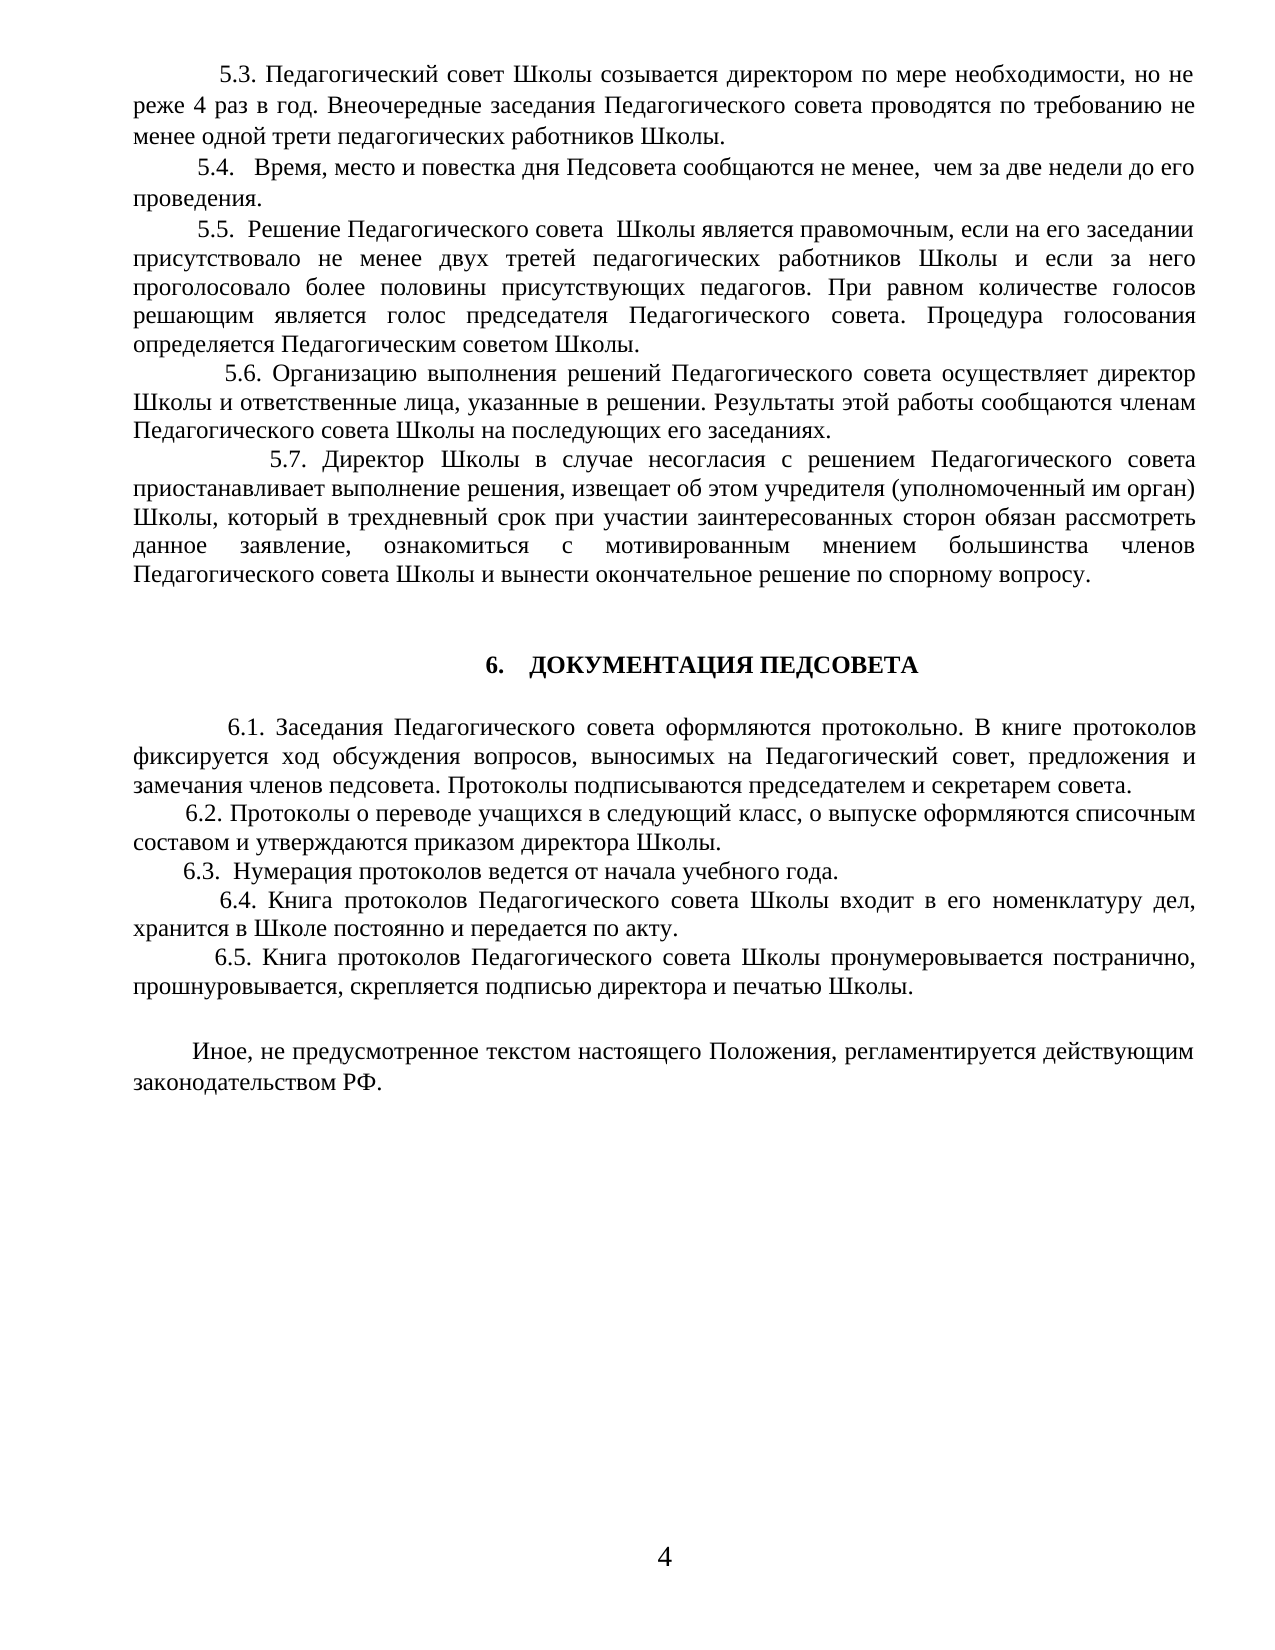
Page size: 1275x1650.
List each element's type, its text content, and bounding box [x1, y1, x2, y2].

text Иное, не предусмотренное текстом настоящего Положения, регламентируется действующим законодательством РФ. [133, 1036, 1196, 1096]
text 5.4. Время, место и повестка дня Педсовета сообщаются не менее, чем за две недели до его проведения. [133, 152, 1196, 212]
text 6.2. Протоколы о переводе учащихся в следующий класс, о выпуске оформляются списочным составом и утверждаются приказом директора Школы. [133, 798, 1196, 856]
text 6.1. Заседания Педагогического совета оформляются протокольно. В книге протоколов фиксируется ход обсуждения вопросов, выносимых на Педагогический совет, предложения и замечания членов педсовета. Протоколы подписываются председателем и секретарем совета. [133, 712, 1196, 798]
text 5.7. Директор Школы в случае несогласия с решением Педагогического совета приостанавливает выполнение решения, извещает об этом учредителя (уполномоченный им орган) Школы, который в трехдневный срок при участии заинтересованных сторон обязан рассмотреть данное заявление, ознакомиться с мотивированным мнением большинства членов Педагогического совета Школы и вынести окончательное решение по спорному вопросу. [133, 444, 1196, 588]
text 5.6. Организацию выполнения решений Педагогического совета осуществляет директор Школы и ответственные лица, указанные в решении. Результаты этой работы сообщаются членам Педагогического совета Школы на последующих его заседаниях. [133, 358, 1196, 444]
text 5.5. Решение Педагогического совета Школы является правомочным, если на его заседании присутствовало не менее двух третей педагогических работников Школы и если за него проголосовало более половины присутствующих педагогов. При равном количестве голосов решающим является голос председателя Педагогического совета. Процедура голосования определяется Педагогическим советом Школы. [133, 214, 1196, 358]
text 6.4. Книга протоколов Педагогического совета Школы входит в его номенклатуру дел, хранится в Школе постоянно и передается по акту. [133, 885, 1196, 942]
text 6.5. Книга протоколов Педагогического совета Школы пронумеровывается постранично, прошнуровывается, скрепляется подписью директора и печатью Школы. [133, 942, 1196, 1000]
text 6. ДОКУМЕНТАЦИЯ ПЕДСОВЕТА [208, 650, 1196, 679]
text 6.3. Нумерация протоколов ведется от начала учебного года. [133, 856, 1196, 885]
text 5.3. Педагогический совет Школы созывается директором по мере необходимости, но не реже 4 раз в год. Внеочередные заседания Педагогического совета проводятся по требованию не менее одной трети педагогических работников Школы. [133, 59, 1196, 150]
